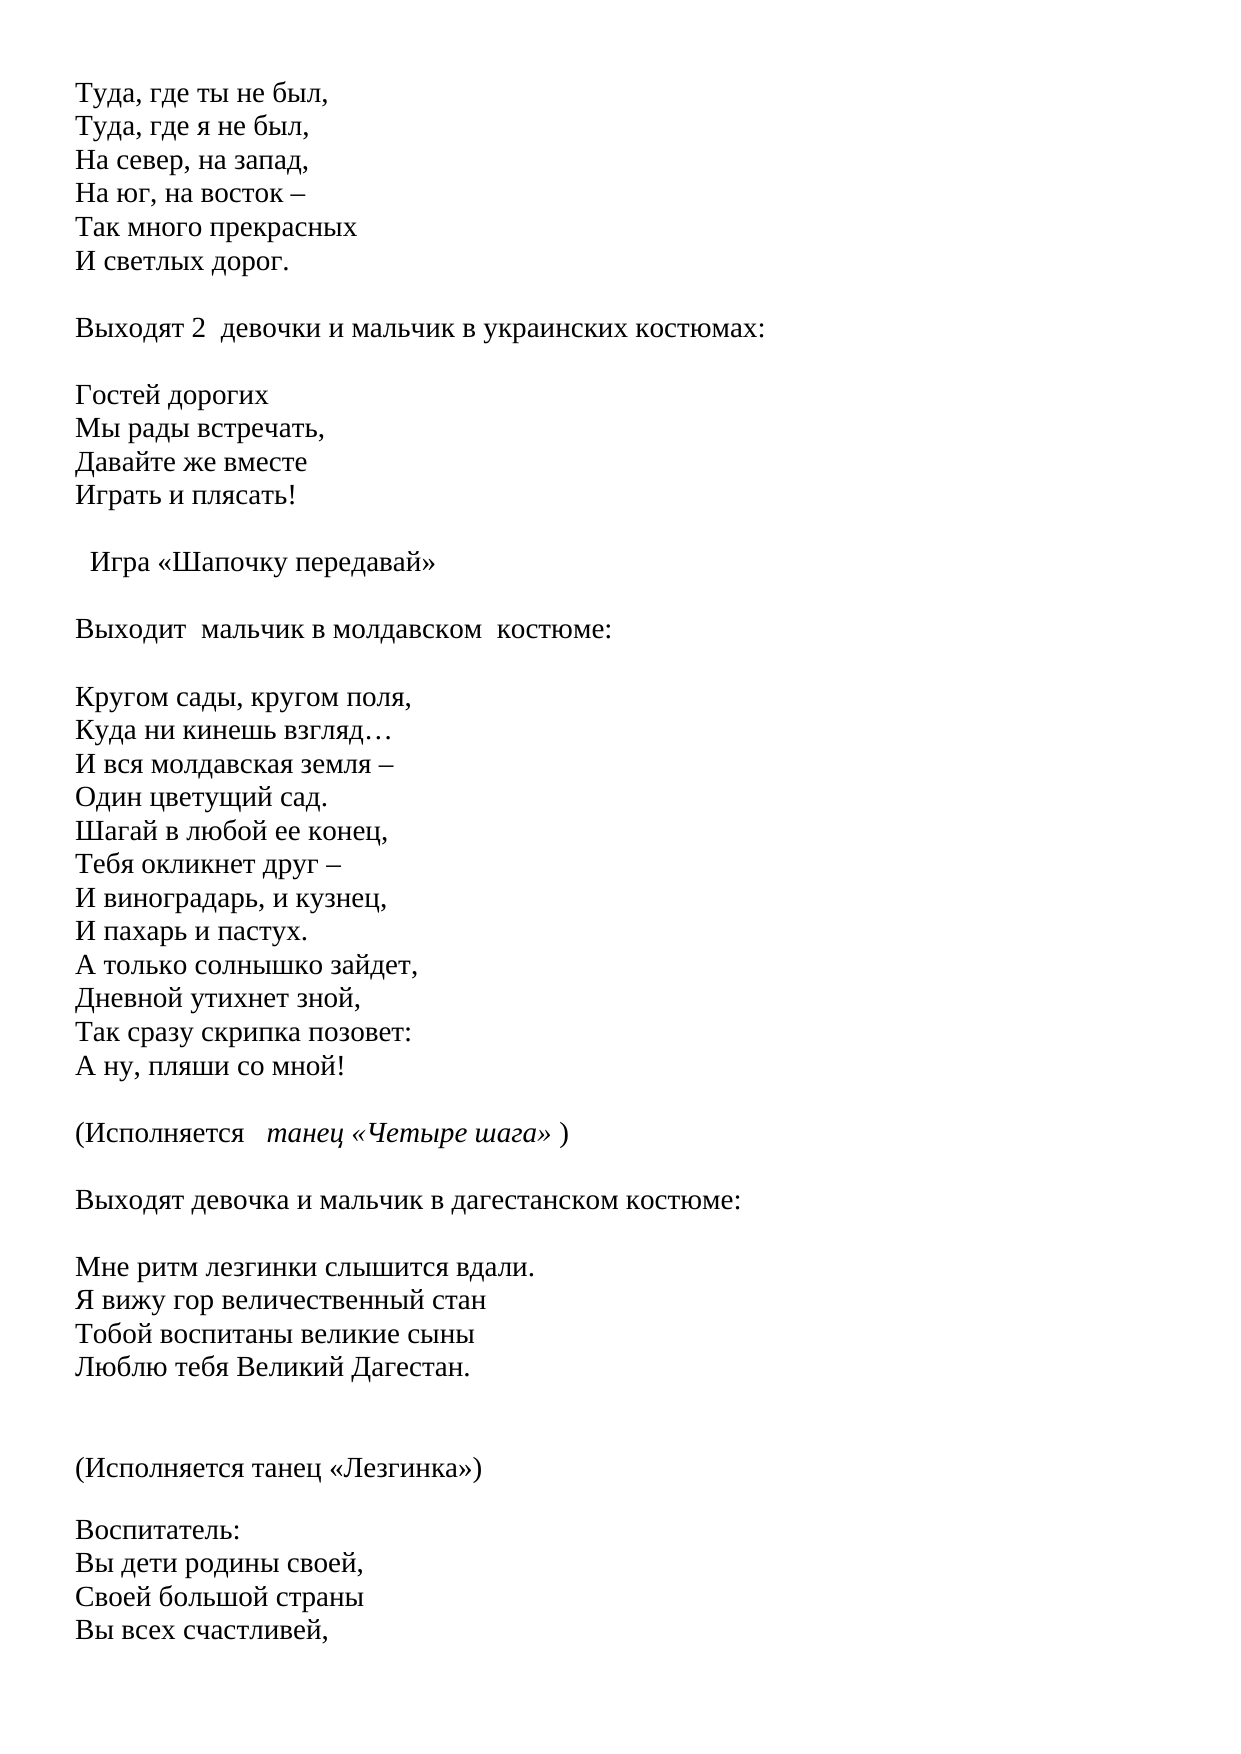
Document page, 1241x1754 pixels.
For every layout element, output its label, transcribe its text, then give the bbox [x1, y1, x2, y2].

text Кругом сады, кругом поля, Куда ни кинешь взгляд… И вся молдавская земля – Один цветущий сад. Шагай в любой ее конец, Тебя окликнет друг – И виноградарь, и кузнец, И пахарь и пастух. А только солнышко зайдет, Дневной утихнет зной, Так сразу скрипка позовет: А ну, пляши со мной! (Исполняется танец «Четыре шага» ) Выходят девочка и мальчик в дагестанском костюме: [75, 679, 1165, 1215]
text Я вижу гор величественный стан [75, 1282, 1165, 1316]
text Тобой воспитаны великие сыны [75, 1316, 1165, 1349]
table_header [64, 75, 1061, 511]
text (Исполняется танец «Лезгинка») [75, 1417, 1165, 1512]
text Люблю тебя Великий Дагестан. [75, 1349, 1165, 1383]
text Мне ритм лезгинки слышится вдали. [75, 1215, 1165, 1282]
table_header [64, 1512, 1061, 1679]
text Выходит мальчик в молдавском костюме: [75, 612, 1165, 645]
text Игра «Шапочку передавай» [75, 544, 1165, 578]
